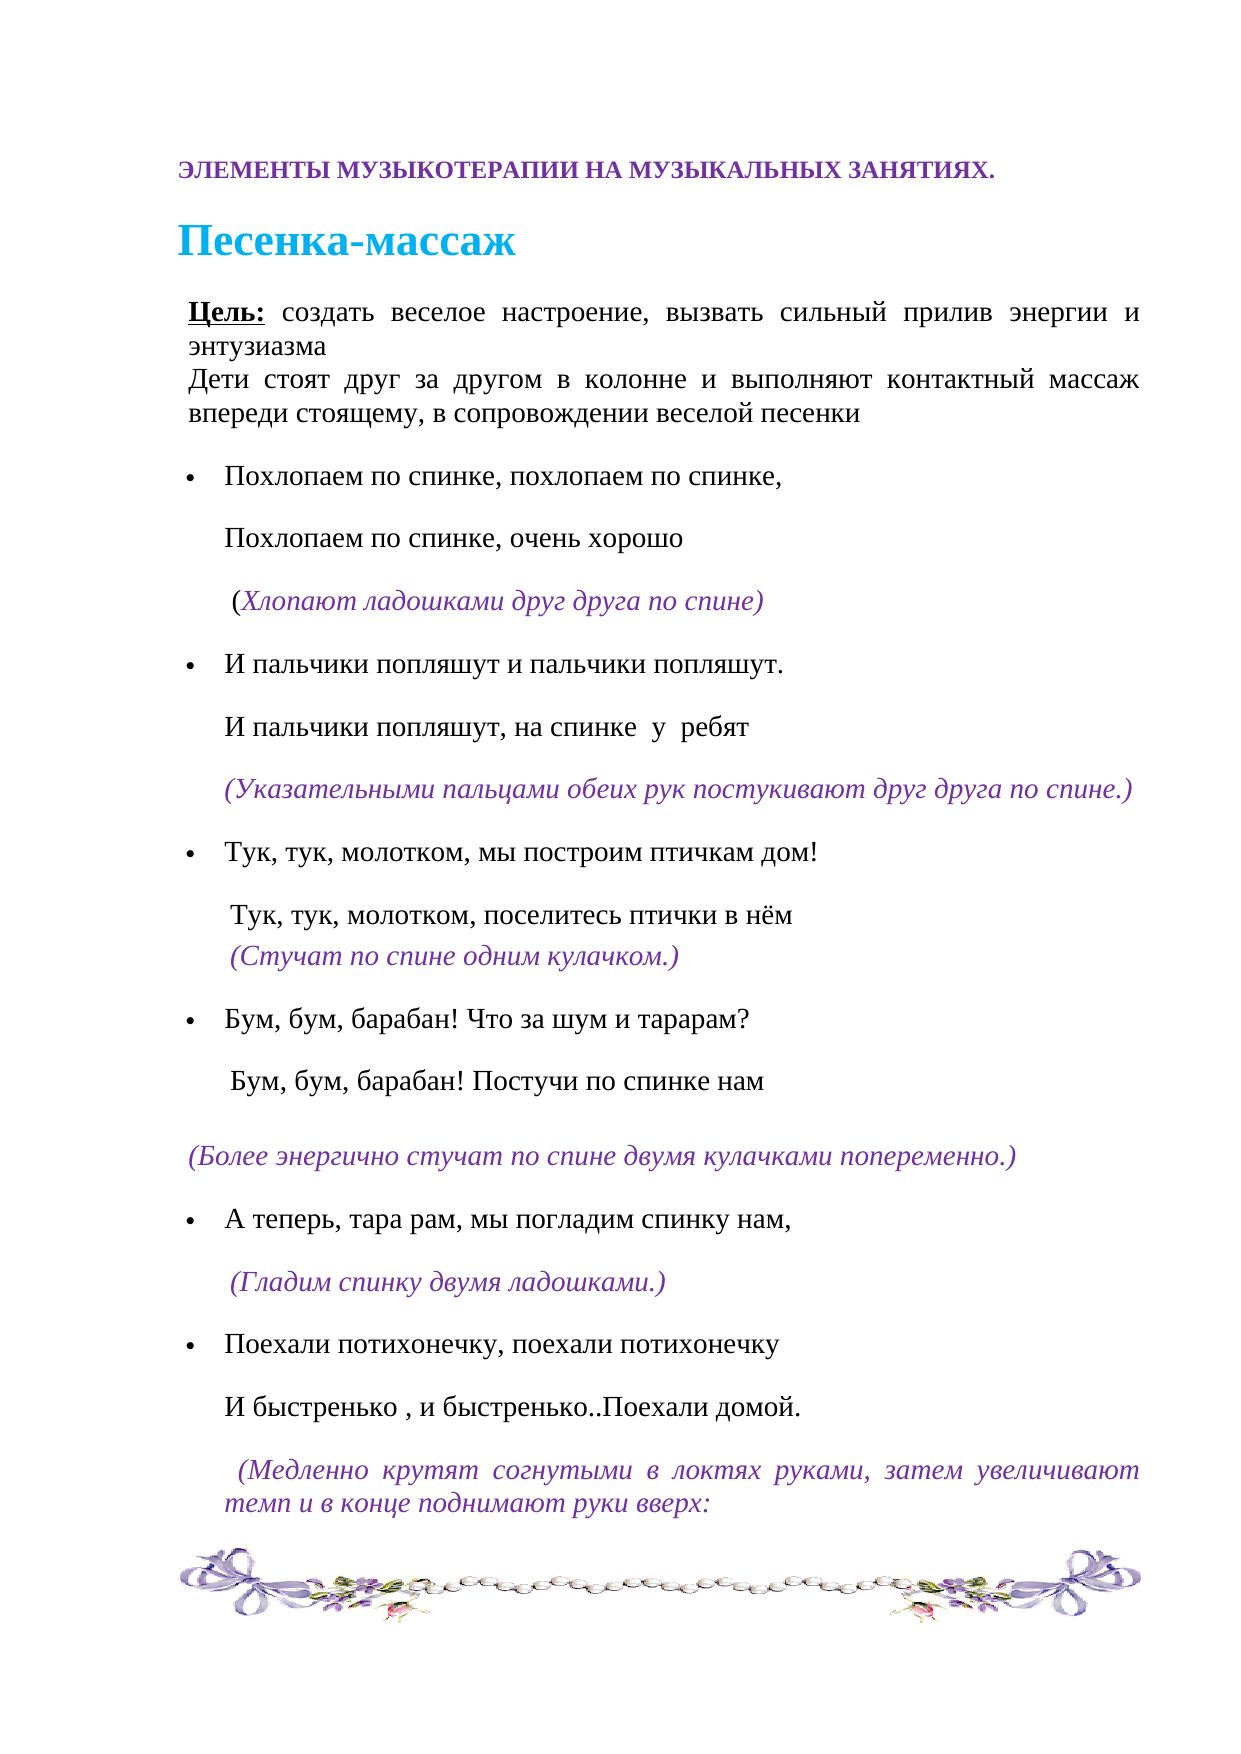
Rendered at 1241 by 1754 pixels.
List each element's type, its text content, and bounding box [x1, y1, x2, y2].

text (Указательными пальцами обеих рук постукивают друг друга по спине.) [224, 771, 1141, 805]
text И быстренько , и быстренько..Поехали домой. [224, 1389, 1141, 1423]
list Похлопаем по спинке, похлопаем по спинке, [187, 458, 1141, 491]
text И пальчики попляшут, на спинке у ребят [224, 709, 1141, 742]
text (Хлопают ладошками друг друга по спине) [224, 583, 1141, 617]
text (Более энергично стучат по спине двумя кулачками попеременно.) [188, 1105, 1141, 1172]
list Поехали потихонечку, поехали потихонечку [187, 1327, 1141, 1360]
list А теперь, тара рам, мы погладим спинку нам, [187, 1201, 1141, 1235]
text (Стучат по спине одним кулачком.) [188, 938, 1141, 972]
text Тук, тук, молотком, поселитесь птички в нём [188, 897, 1141, 930]
text Бум, бум, барабан! Постучи по спинке нам [188, 1063, 1141, 1097]
text Песенка-массаж [177, 213, 1141, 265]
list Бум, бум, барабан! Что за шум и тарарам? [187, 1001, 1141, 1034]
text ЭЛЕМЕНТЫ МУЗЫКОТЕРАПИИ НА МУЗЫКАЛЬНЫХ ЗАНЯТИЯХ. [177, 155, 1141, 183]
text (Медленно крутят согнутыми в локтях руками, затем увеличивают темп и в конце поднимают руки вверх: [224, 1452, 1141, 1519]
text Цель: создать веселое настроение, вызвать сильный прилив энергии и энтузиазма Дети стоят друг за другом в колонне и выполняют контактный массаж впереди стоящему, в сопровождении веселой песенки [188, 294, 1141, 429]
list Тук, тук, молотком, мы построим птичкам дом! [187, 834, 1141, 868]
text Похлопаем по спинке, очень хорошо [224, 521, 1141, 554]
list И пальчики попляшут и пальчики попляшут. [187, 646, 1141, 679]
text (Гладим спинку двумя ладошками.) [188, 1264, 1141, 1297]
picture [177, 1548, 1145, 1624]
